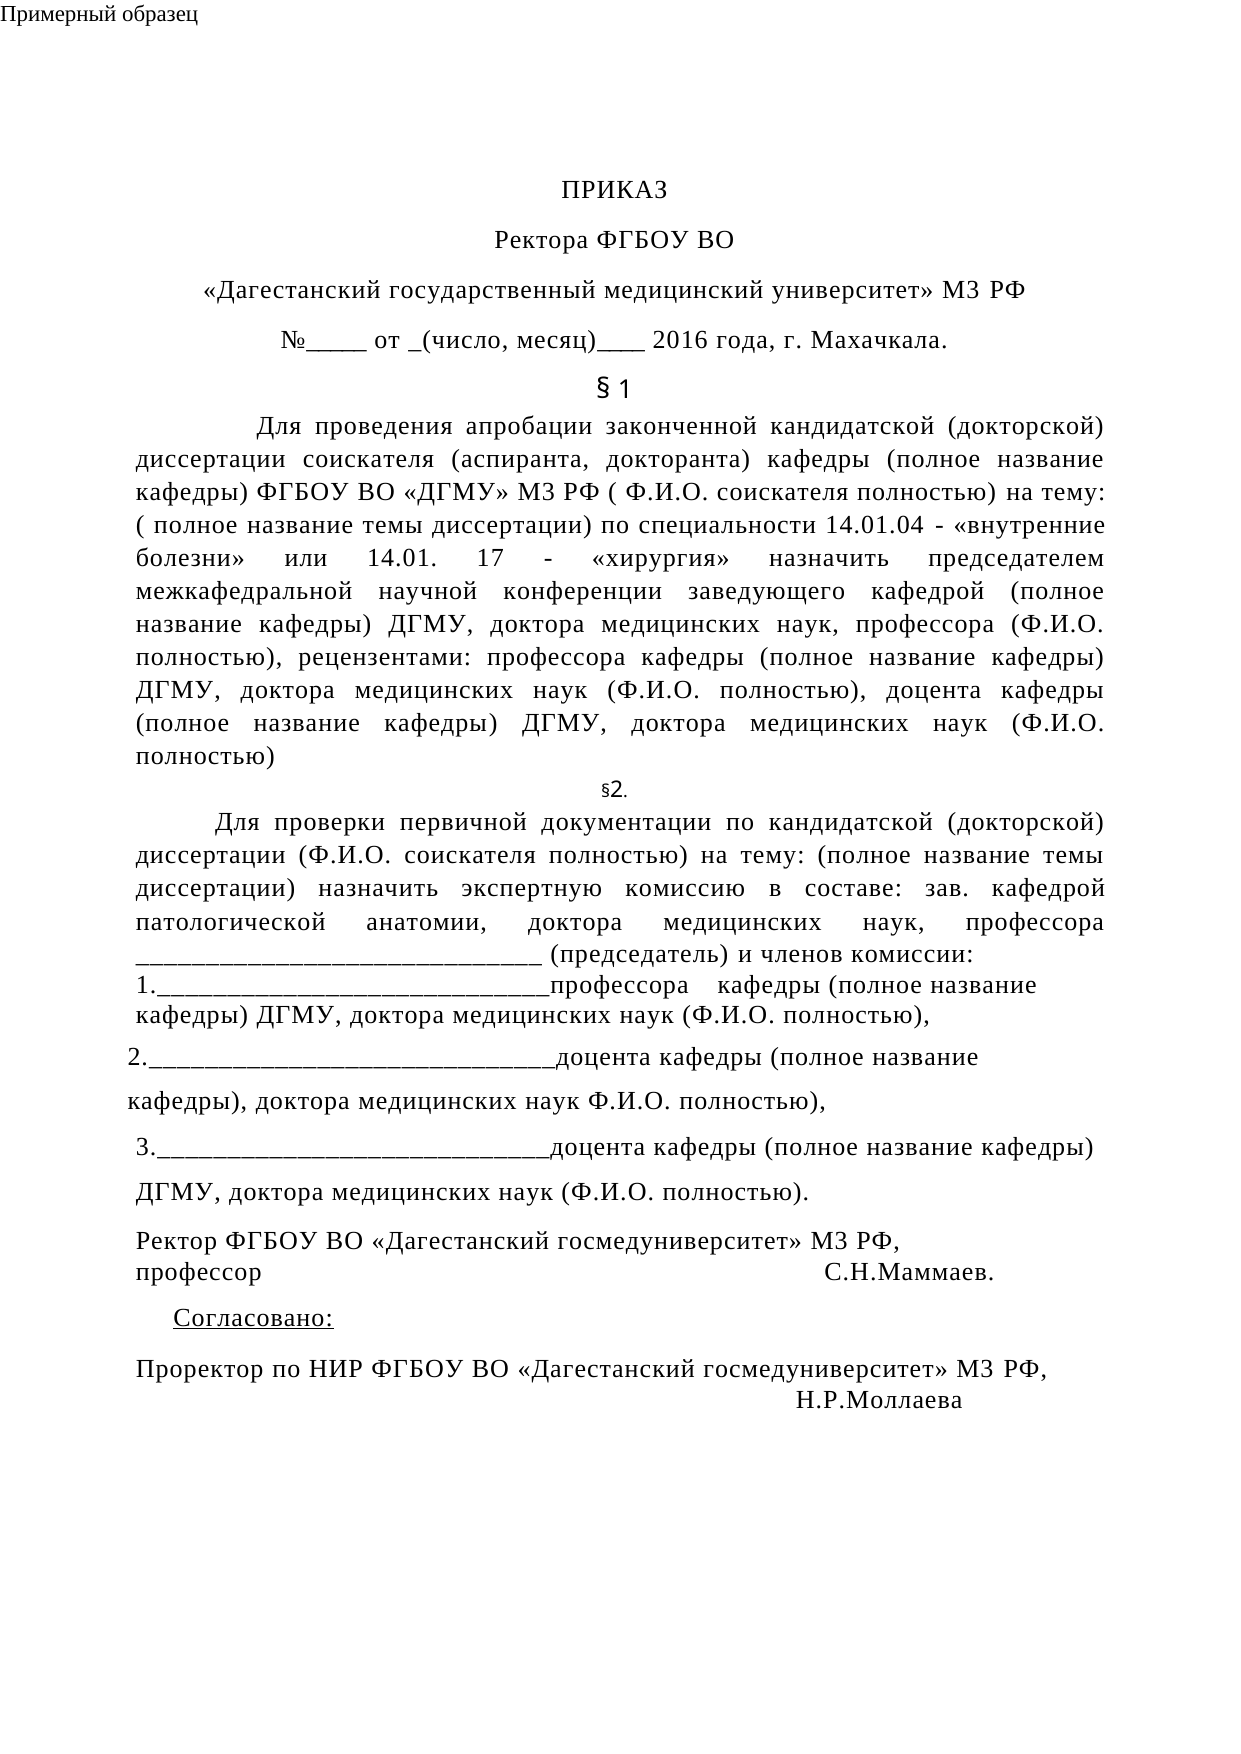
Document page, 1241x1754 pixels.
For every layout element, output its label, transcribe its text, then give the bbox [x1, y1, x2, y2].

text Для проверки первичной документации по кандидатской (докторской) диссертации (Ф.И.О. соискателя полностью) на тему: (полное название темы диссертации) назначить экспертную комиссию в составе: зав. кафедрой патологической анатомии, доктора медицинских наук, профессора _____________________________ (председатель) и членов комиссии: [136, 804, 1105, 969]
text профессор С.Н.Маммаев. [136, 1259, 1109, 1285]
text 3.____________________________доцента кафедры (полное название кафедры) ДГМУ, доктора медицинских наук (Ф.И.О. полностью). [136, 1118, 1105, 1209]
text § 1 [127, 358, 1101, 408]
text 2._____________________________доцента кафедры (полное название кафедры), доктора медицинских наук Ф.И.О. полностью), [127, 1029, 1105, 1118]
text Для проведения апробации законченной кандидатской (докторской) диссертации соискателя (аспиранта, докторанта) кафедры (полное название кафедры) ФГБОУ ВО «ДГМУ» М3 РФ ( Ф.И.О. соискателя полностью) на тему: ( полное название темы диссертации) по специальности 14.01.04 - «внутренние болезни» или 14.01. 17 - «хирургия» назначить председателем межкафедральной научной конференции заведующего кафедрой (полное название кафедры) ДГМУ, доктора медицинских наук, профессора (Ф.И.О. полностью), рецензентами: профессора кафедры (полное название кафедры) ДГМУ, доктора медицинских наук (Ф.И.О. полностью), доцента кафедры (полное название кафедры) ДГМУ, доктора медицинских наук (Ф.И.О. полностью) [136, 408, 1105, 771]
text № от _(число, месяц) 2016 года, г. Махачкала. [127, 308, 1101, 358]
text Ректора ФГБОУ ВО [127, 208, 1101, 258]
text Н.Р.Моллаева [136, 1387, 1109, 1413]
text ПРИКАЗ [127, 158, 1101, 208]
text 1.____________________________профессора кафедры (полное название кафедры) ДГМУ, доктора медицинских наук (Ф.И.О. полностью), [136, 969, 1105, 1029]
text Согласовано: [173, 1285, 1109, 1336]
text Проректор по НИР ФГБОУ ВО «Дагестанский госмедуниверситет» М3 РФ, [136, 1336, 1105, 1387]
text «Дагестанский государственный медицинский университет» М3 РФ [127, 258, 1101, 308]
text Ректор ФГБОУ ВО «Дагестанский госмедуниверситет» М3 РФ, [136, 1209, 1105, 1259]
text §2. [127, 771, 1101, 804]
